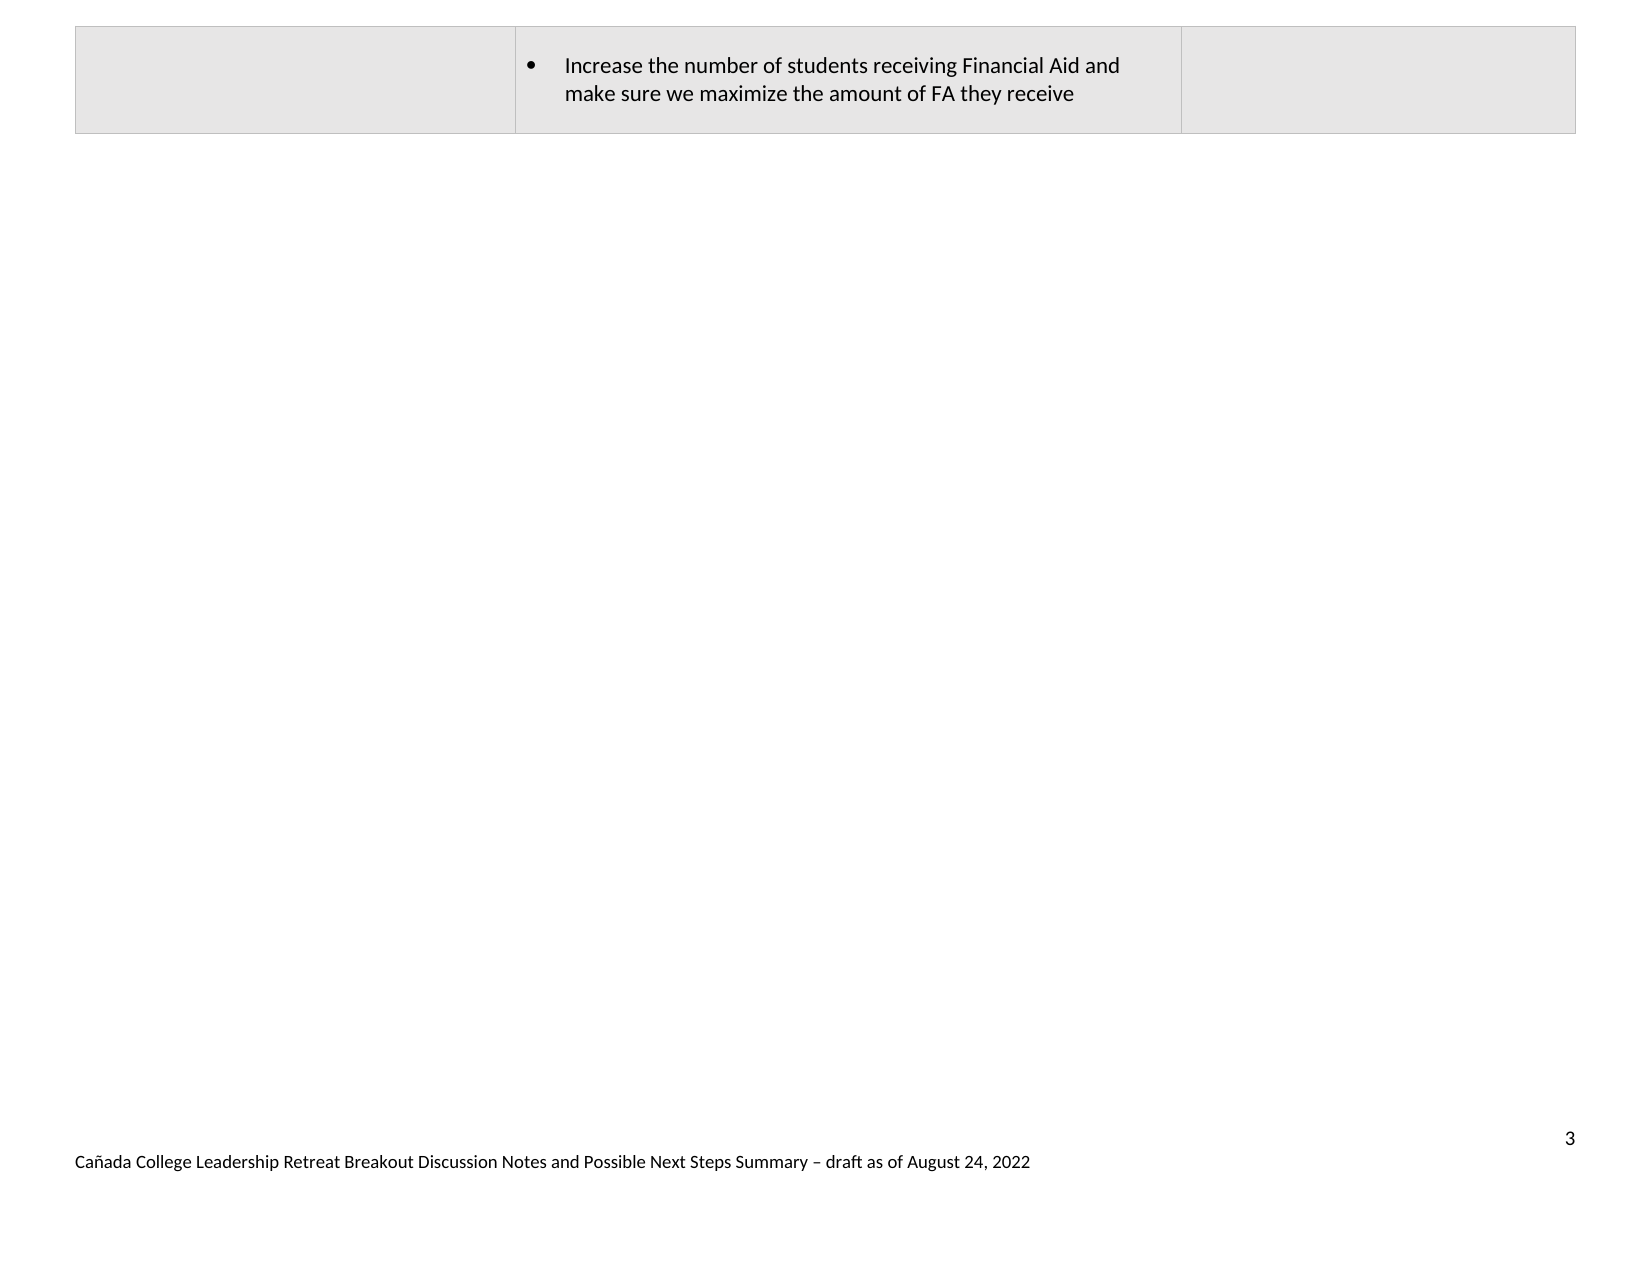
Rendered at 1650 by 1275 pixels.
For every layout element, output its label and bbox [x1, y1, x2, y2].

table_cell [1182, 27, 1575, 133]
table_cell [76, 27, 515, 133]
table_cell [516, 27, 1181, 133]
